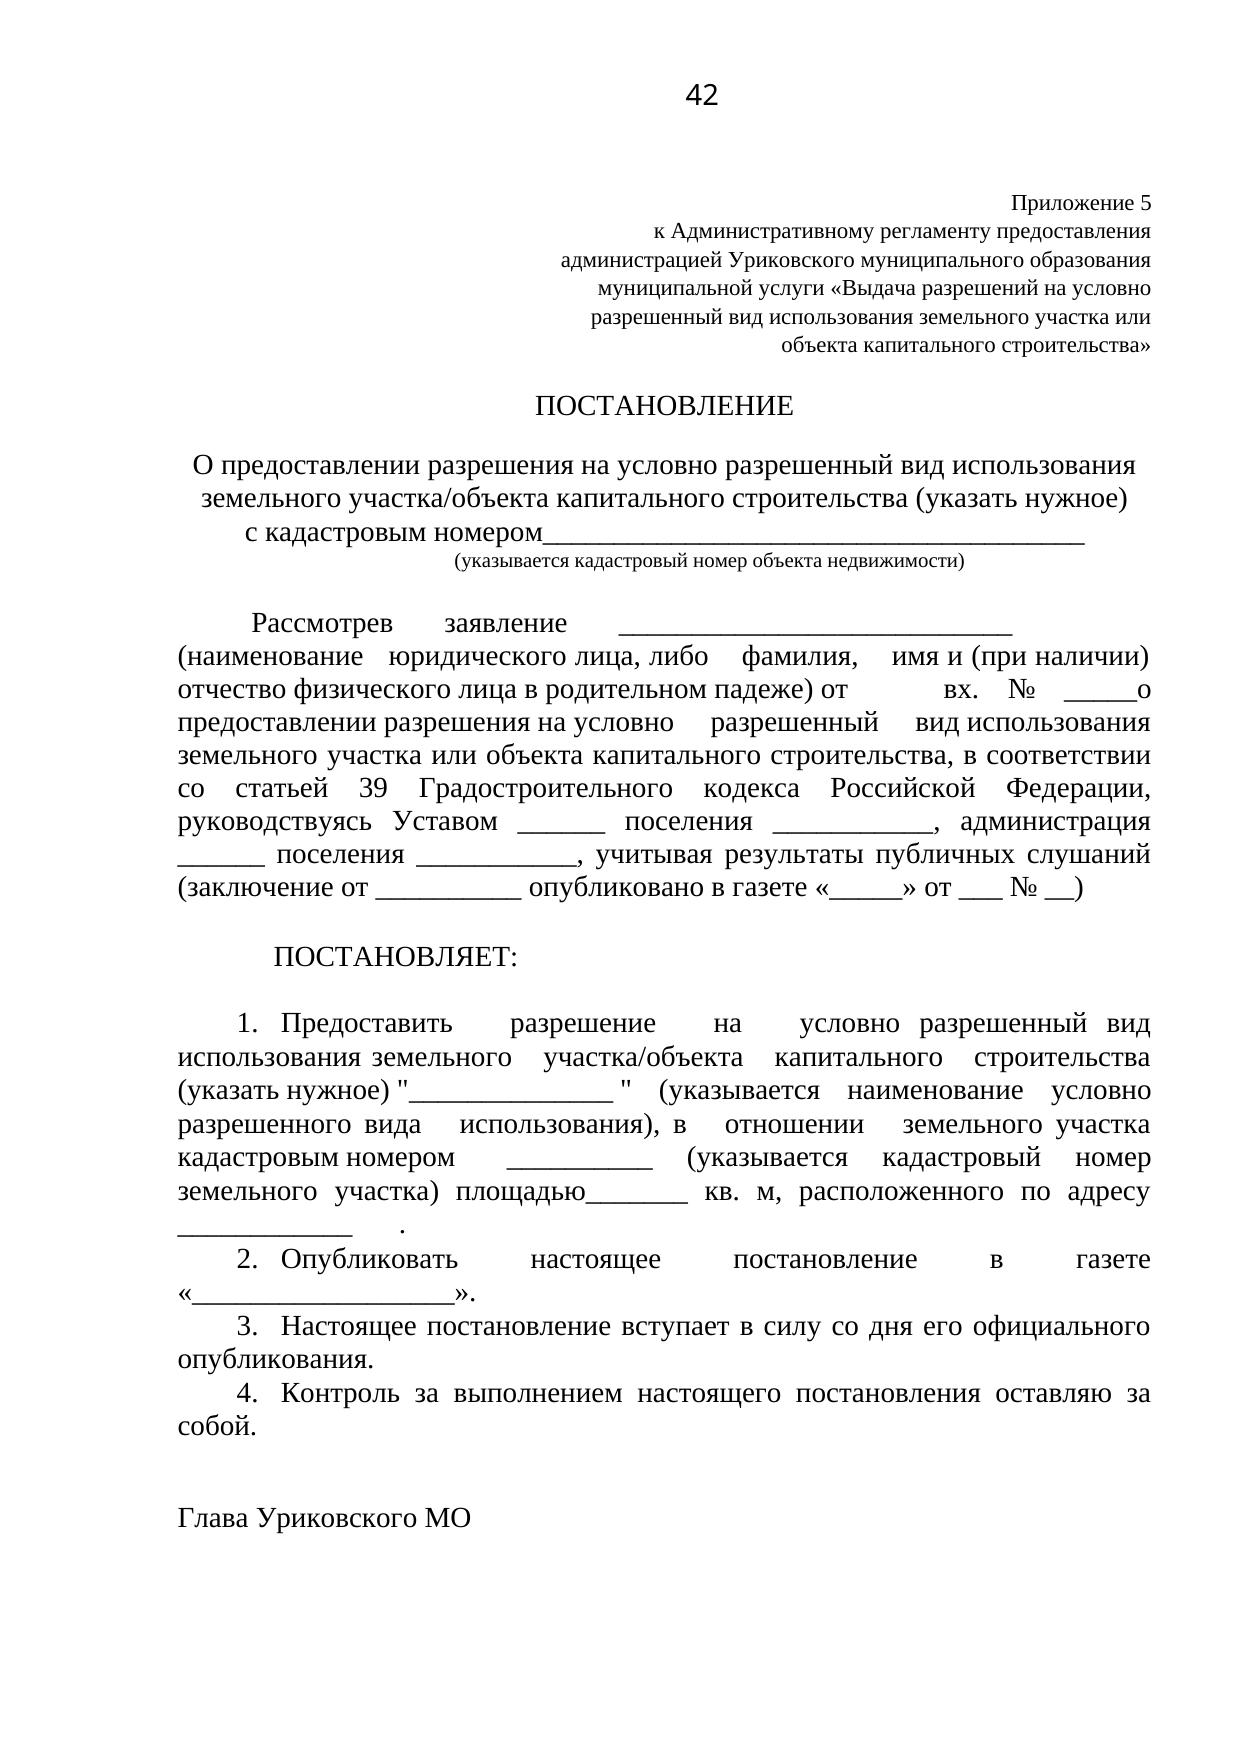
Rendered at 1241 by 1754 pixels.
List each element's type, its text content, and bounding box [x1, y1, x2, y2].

list Опубликовать настоящее постановление в газете «__________________». [177, 1241, 1152, 1308]
list Контроль за выполнением настоящего постановления оставляю за собой. [177, 1375, 1152, 1442]
text Рассмотрев заявление ____________ (наименование юридического лица, либо фамилия, имя и (при наличии) отчество физического лица в родительном падеже) от вх. № _____о предоставлении разрешения на условно разрешенный вид использования земельного участка или объекта капитального строительства, в соответствии со статьей 39 Градостроительного кодекса Российской Федерации, руководствуясь Уставом ______ поселения ___________, администрация ______ поселения ___________, учитывая результаты публичных слушаний (заключение от __________ опубликовано в газете «_____» от ___ № __) [177, 606, 1152, 903]
list Настоящее постановление вступает в силу со дня его официального опубликования. [177, 1308, 1152, 1375]
text ПОСТАНОВЛЕНИЕ [177, 388, 1152, 422]
text О предоставлении разрешения на условно разрешенный вид использования земельного участка/объекта капитального строительства (указать нужное) [177, 447, 1152, 514]
list Предоставить разрешение на условно разрешенный вид использования земельного участка/объекта капитального строительства (указать нужное) "______________ " (указывается наименование условно разрешенного вида использования), в отношении земельного участка кадастровым номером __________ (указывается кадастровый номер земельного участка) площадью_______ кв. м, расположенного по адресу ____________ . [177, 1006, 1152, 1241]
text (указывается кадастровый номер объекта недвижимости) [454, 548, 1152, 572]
text Приложение 5 [545, 187, 1152, 216]
text к Административному регламенту предоставления администрацией Уриковского муниципального образования муниципальной услуги «Выдача разрешений на условно разрешенный вид использования земельного участка или объекта капитального строительства» [545, 216, 1152, 358]
text Глава Уриковского МО [177, 1501, 1152, 1534]
text с кадастровым номером [177, 514, 1152, 548]
text ПОСТАНОВЛЯЕТ: [273, 939, 1152, 972]
